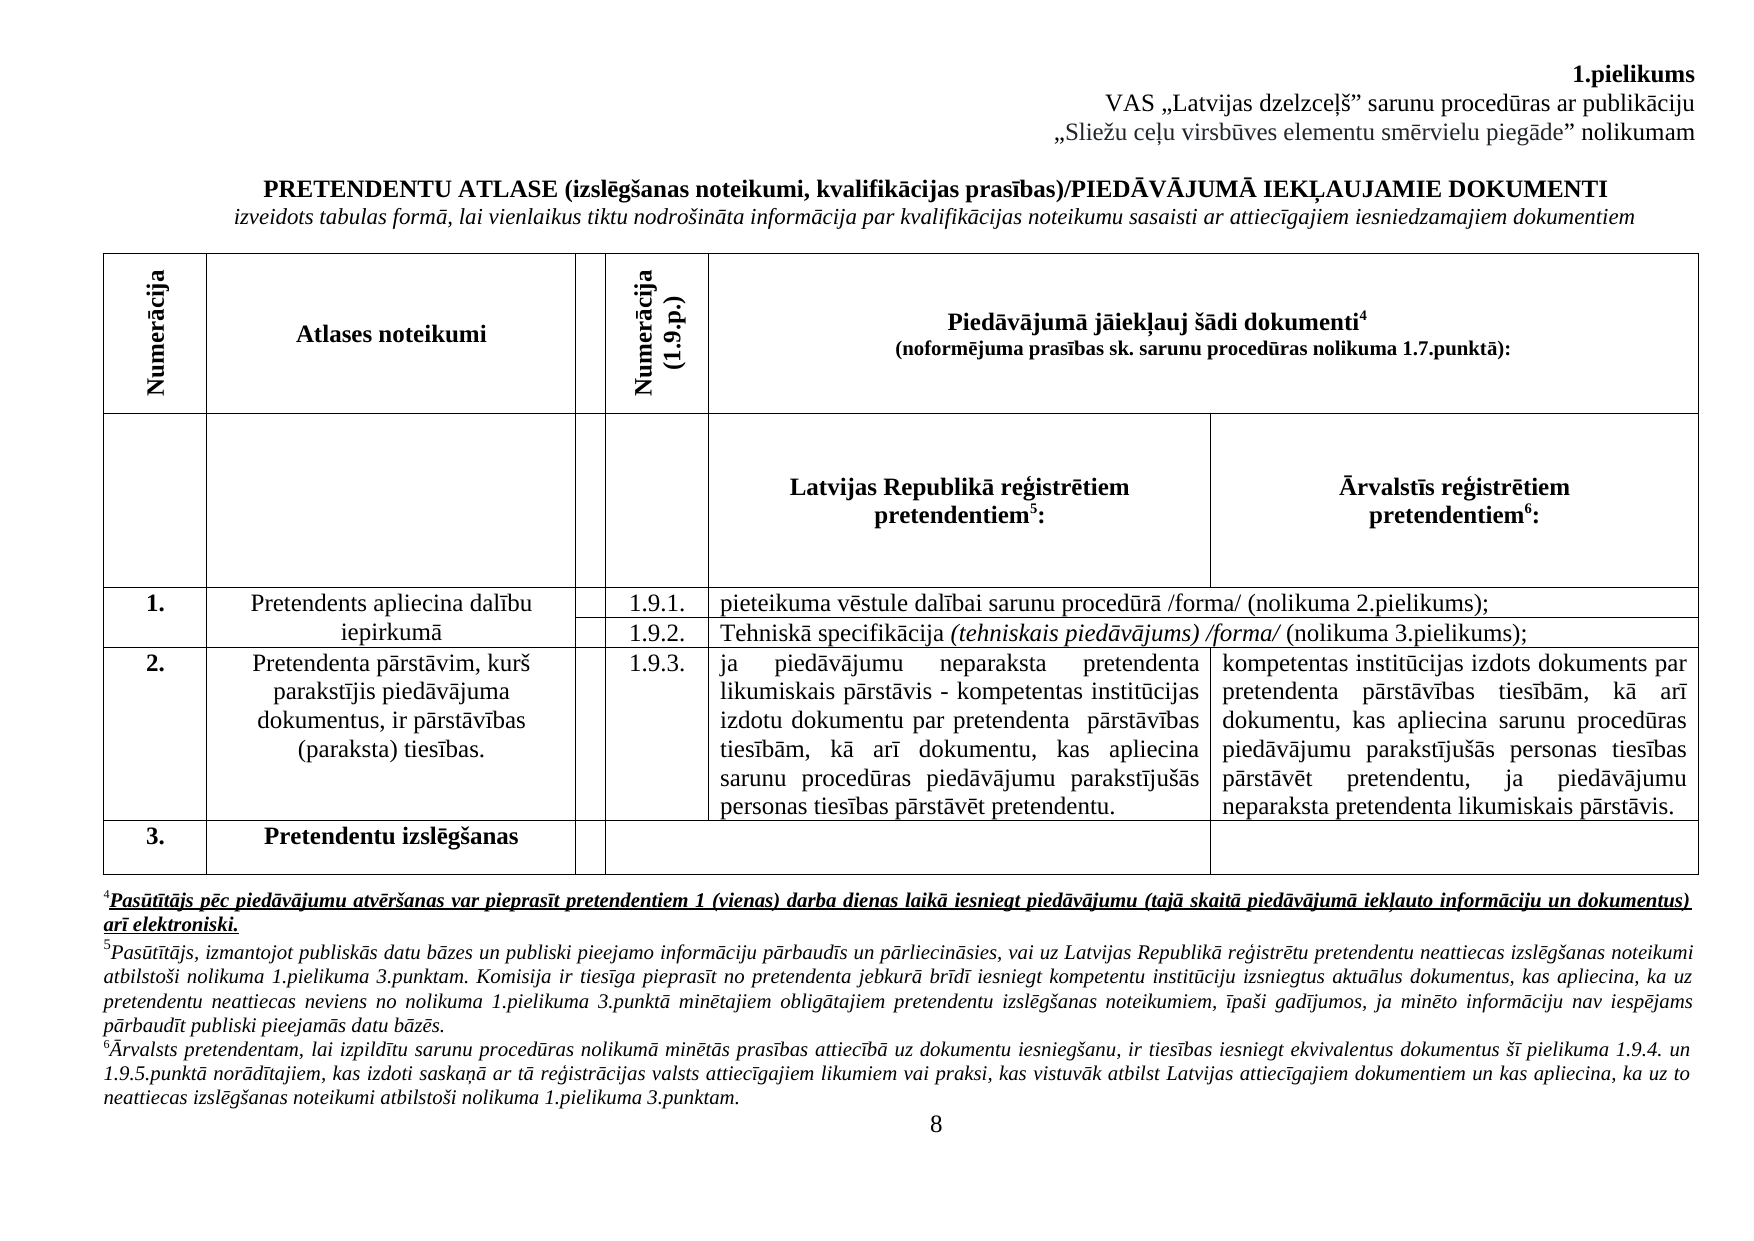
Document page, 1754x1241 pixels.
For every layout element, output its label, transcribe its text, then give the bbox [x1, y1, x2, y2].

table_cell 2. [104, 648, 206, 820]
table_cell [576, 588, 605, 617]
table_cell ja piedāvājumu neparaksta pretendenta likumiskais pārstāvis - kompetentas institūcijas izdotu dokumentu par pretendenta pārstāvības tiesībām, kā arī dokumentu, kas apliecina sarunu procedūras piedāvājumu parakstījušās personas tiesības pārstāvēt pretendentu. [709, 648, 1210, 820]
table_cell [709, 821, 1210, 874]
table_cell [104, 414, 206, 587]
table_header Numerācija [104, 254, 206, 413]
table_cell Tehniskā specifikācija (tehniskais piedāvājums) /forma/ (nolikuma 3.pielikums); [709, 618, 1698, 647]
table_cell [576, 414, 605, 587]
table_cell [576, 618, 605, 647]
table_header [576, 254, 605, 413]
table_header Numerācija (1.9.p.) [606, 254, 708, 413]
table_header Atlases noteikumi [207, 254, 575, 413]
text „Sliežu ceļu virsbūves elementu smērvielu piegāde” nolikumam [177, 117, 1065, 145]
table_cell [207, 821, 575, 874]
table_cell 1.9.3. [606, 648, 708, 820]
text izveidots tabulas formā, lai vienlaikus tiktu nodrošināta informācija par kvalifikācijas noteikumu sasaisti ar attiecīgajiem iesniedzamajiem dokumentiem [177, 203, 1695, 229]
table_cell 1. [104, 588, 206, 647]
table_cell 1.9.1. [606, 588, 708, 617]
table_cell Pretendenta pārstāvim, kurš parakstījis piedāvājuma dokumentus, ir pārstāvības (paraksta) tiesības. [207, 648, 575, 820]
table_cell [606, 821, 709, 874]
table_cell Latvijas Republikā reģistrētiem pretendentiem: [709, 414, 1210, 587]
table_cell kompetentas institūcijas izdots dokuments par pretendenta pārstāvības tiesībām, kā arī dokumentu, kas apliecina sarunu procedūras piedāvājumu parakstījušās personas tiesības pārstāvēt pretendentu, ja piedāvājumu neparaksta pretendenta likumiskais pārstāvis. [1211, 648, 1698, 820]
text 1.pielikums [177, 59, 1695, 88]
table_cell [606, 414, 708, 587]
text VAS „Latvijas dzelzceļš” sarunu procedūras ar publikāciju [177, 88, 1695, 117]
table_cell 1.9.2. [606, 618, 708, 647]
table_header Piedāvājumā jāiekļauj šādi dokumenti (noformējuma prasības sk. sarunu procedūras nolikuma 1.7.punktā): [709, 254, 1698, 413]
table_cell [1211, 821, 1698, 874]
table_cell 3. [104, 821, 206, 874]
table_cell [576, 648, 605, 820]
table_cell pieteikuma vēstule dalībai sarunu procedūrā /forma/ (nolikuma 2.pielikums); [709, 588, 1698, 617]
text PRETENDENTU ATLASE (izslēgšanas noteikumi, kvalifikācijas prasības)/PIEDĀVĀJUMĀ IEKĻAUJAMIE DOKUMENTI [177, 174, 1695, 203]
table_cell [576, 821, 605, 874]
table_cell Ārvalstīs reģistrētiem pretendentiem: [1211, 414, 1698, 587]
table_cell [207, 414, 575, 587]
table_cell Pretendents apliecina dalību iepirkumā [207, 588, 575, 647]
